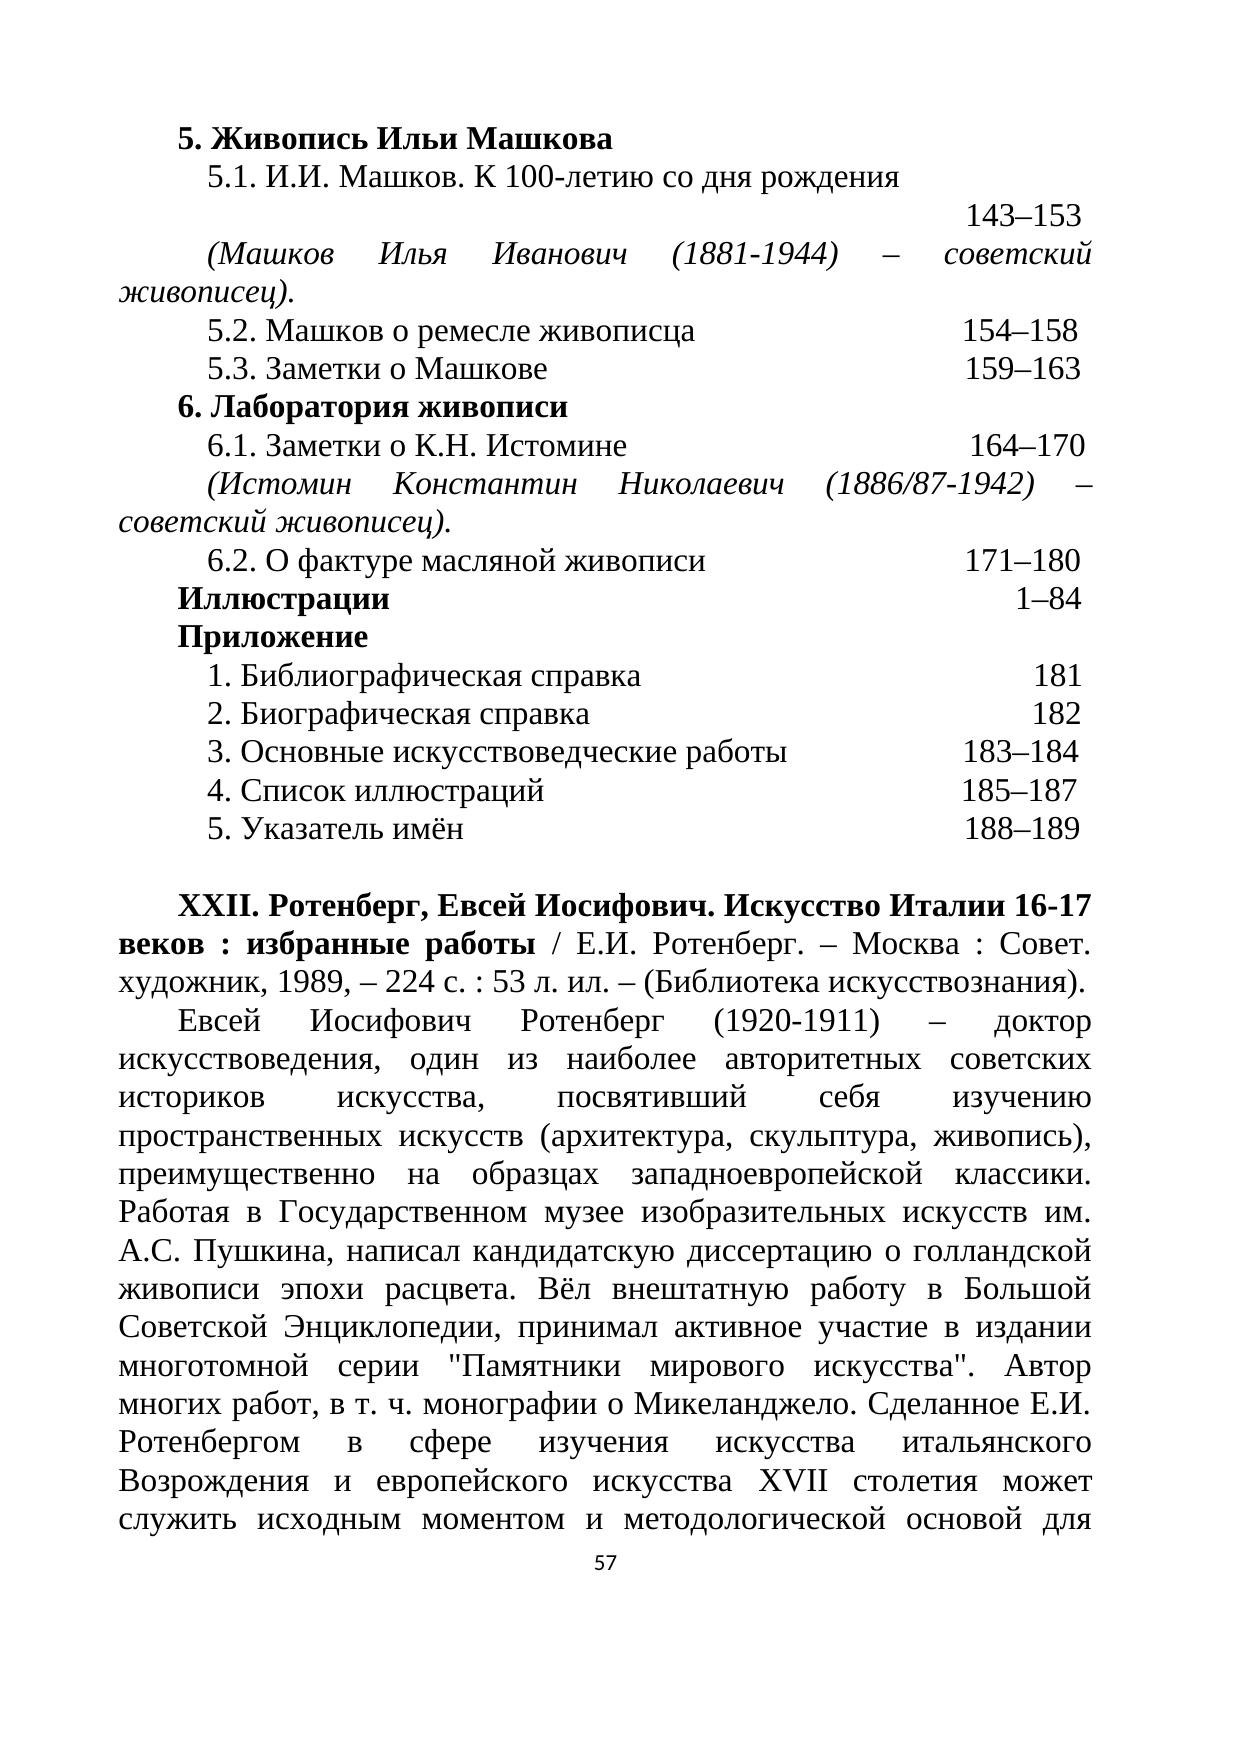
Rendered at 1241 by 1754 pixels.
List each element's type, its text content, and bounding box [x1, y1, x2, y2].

text 4. Список иллюстраций 185–187 [118, 770, 1093, 808]
text 2. Биографическая справка 182 [118, 693, 1093, 731]
text 5.1. И.И. Машков. К 100-летию со дня рождения [118, 156, 1093, 195]
text Иллюстрации 1–84 [118, 578, 1093, 616]
text 5.2. Машков о ремесле живописца 154–158 [118, 310, 1093, 348]
text 6.2. О фактуре масляной живописи 171–180 [118, 540, 1093, 578]
text 5. Живопись Ильи Машкова [118, 118, 1093, 156]
text (Машков Илья Иванович (1881-1944) – советский живописец). [118, 233, 1093, 310]
text 5. Указатель имён 188–189 [118, 808, 1093, 846]
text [118, 1000, 1093, 1536]
text 6. Лаборатория живописи [118, 386, 1093, 425]
text 5.3. Заметки о Машкове 159–163 [118, 348, 1093, 386]
text XXII. Ротенберг, Евсей Иосифович. Искусство Италии 16-17 веков : избранные работы / Е.И. Ротенберг. – Москва : Совет. художник, 1989, – 224 с. : 53 л. ил. – (Библиотека искусствознания). [118, 885, 1093, 1000]
text Приложение [118, 616, 1093, 655]
text (Истомин Константин Николаевич (1886/87-1942) – советский живописец). [118, 463, 1093, 540]
text 3. Основные искусствоведческие работы 183–184 [118, 731, 1093, 770]
text 1. Библиографическая справка 181 [118, 655, 1093, 693]
text 6.1. Заметки о К.Н. Истомине 164–170 [118, 425, 1093, 463]
text 143–153 [118, 195, 1093, 233]
